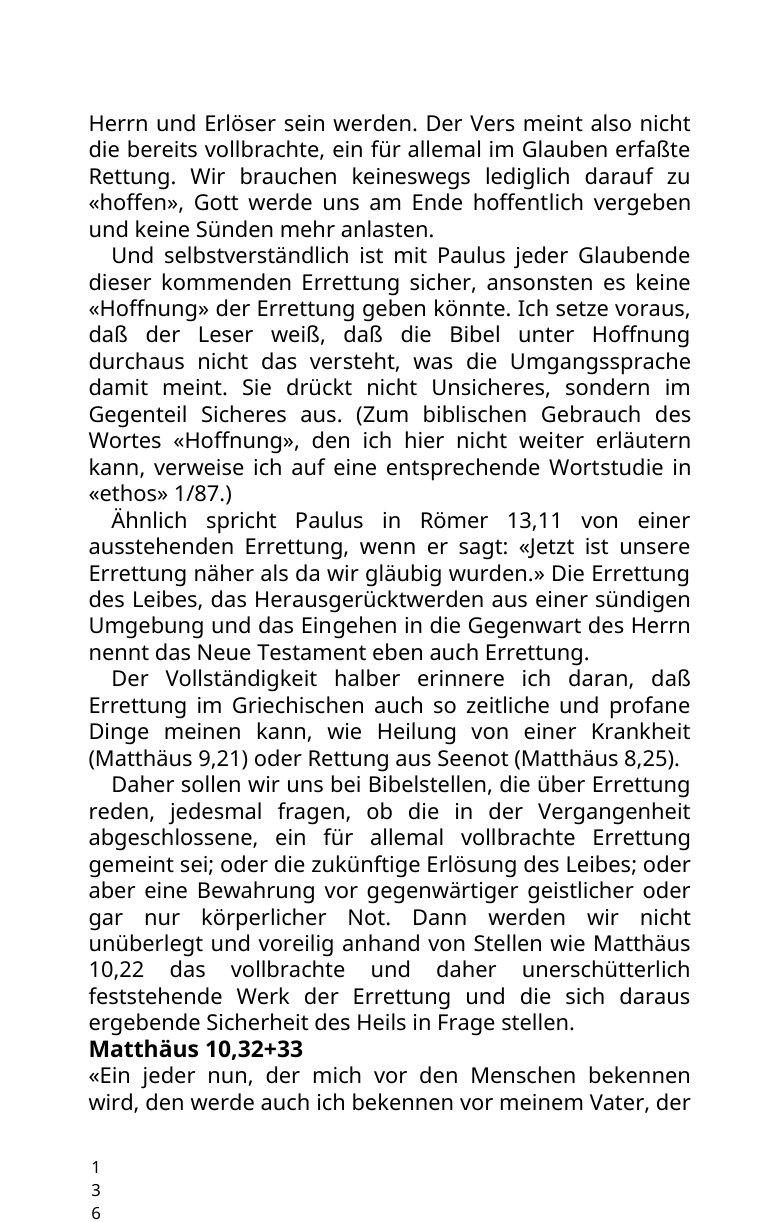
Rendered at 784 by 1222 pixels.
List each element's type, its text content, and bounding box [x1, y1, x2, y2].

text Ähnlich spricht Paulus in Römer 13,11 von einer ausstehenden Errettung, wenn er sagt: «Jetzt ist unsere Errettung näher als da wir gläubig wurden.» Die Errettung des Leibes, das Herausgerücktwerden aus einer sündigen Umgebung und das Eingehen in die Gegenwart des Herrn nennt das Neue Testament eben auch Errettung. [88, 507, 691, 666]
text Und selbstverständlich ist mit Paulus jeder Glaubende dieser kommenden Errettung sicher, ansonsten es keine «Hoffnung» der Errettung geben könnte. Ich setze voraus, daß der Leser weiß, daß die Bibel unter Hoffnung durchaus nicht das versteht, was die Umgangssprache damit meint. Sie drückt nicht Unsicheres, sondern im Gegenteil Sicheres aus. (Zum biblischen Gebrauch des Wortes «Hoffnung», den ich hier nicht weiter erläutern kann, verweise ich auf eine entsprechende Wortstudie in «ethos» 1/87.) [88, 242, 691, 507]
text Der Vollständigkeit halber erinnere ich daran, daß Errettung im Griechischen auch so zeitliche und profane Dinge meinen kann, wie Heilung von einer Krankheit (Matthäus 9,21) oder Rettung aus Seenot (Matthäus 8,25). [88, 666, 691, 772]
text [88, 110, 691, 242]
text Matthäus 10,32+33 [88, 1036, 691, 1063]
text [88, 1063, 691, 1116]
text Daher sollen wir uns bei Bibelstellen, die über Errettung reden, jedesmal fragen, ob die in der Vergangenheit abgeschlossene, ein für allemal vollbrachte Errettung gemeint sei; oder die zukünftige Erlösung des Leibes; oder aber eine Bewahrung vor gegenwärtiger geistlicher oder gar nur körperlicher Not. Dann werden wir nicht unüberlegt und voreilig anhand von Stellen wie Matthäus 10,22 das vollbrachte und daher unerschütterlich feststehende Werk der Errettung und die sich daraus ergebende Sicherheit des Heils in Frage stellen. [88, 772, 691, 1036]
